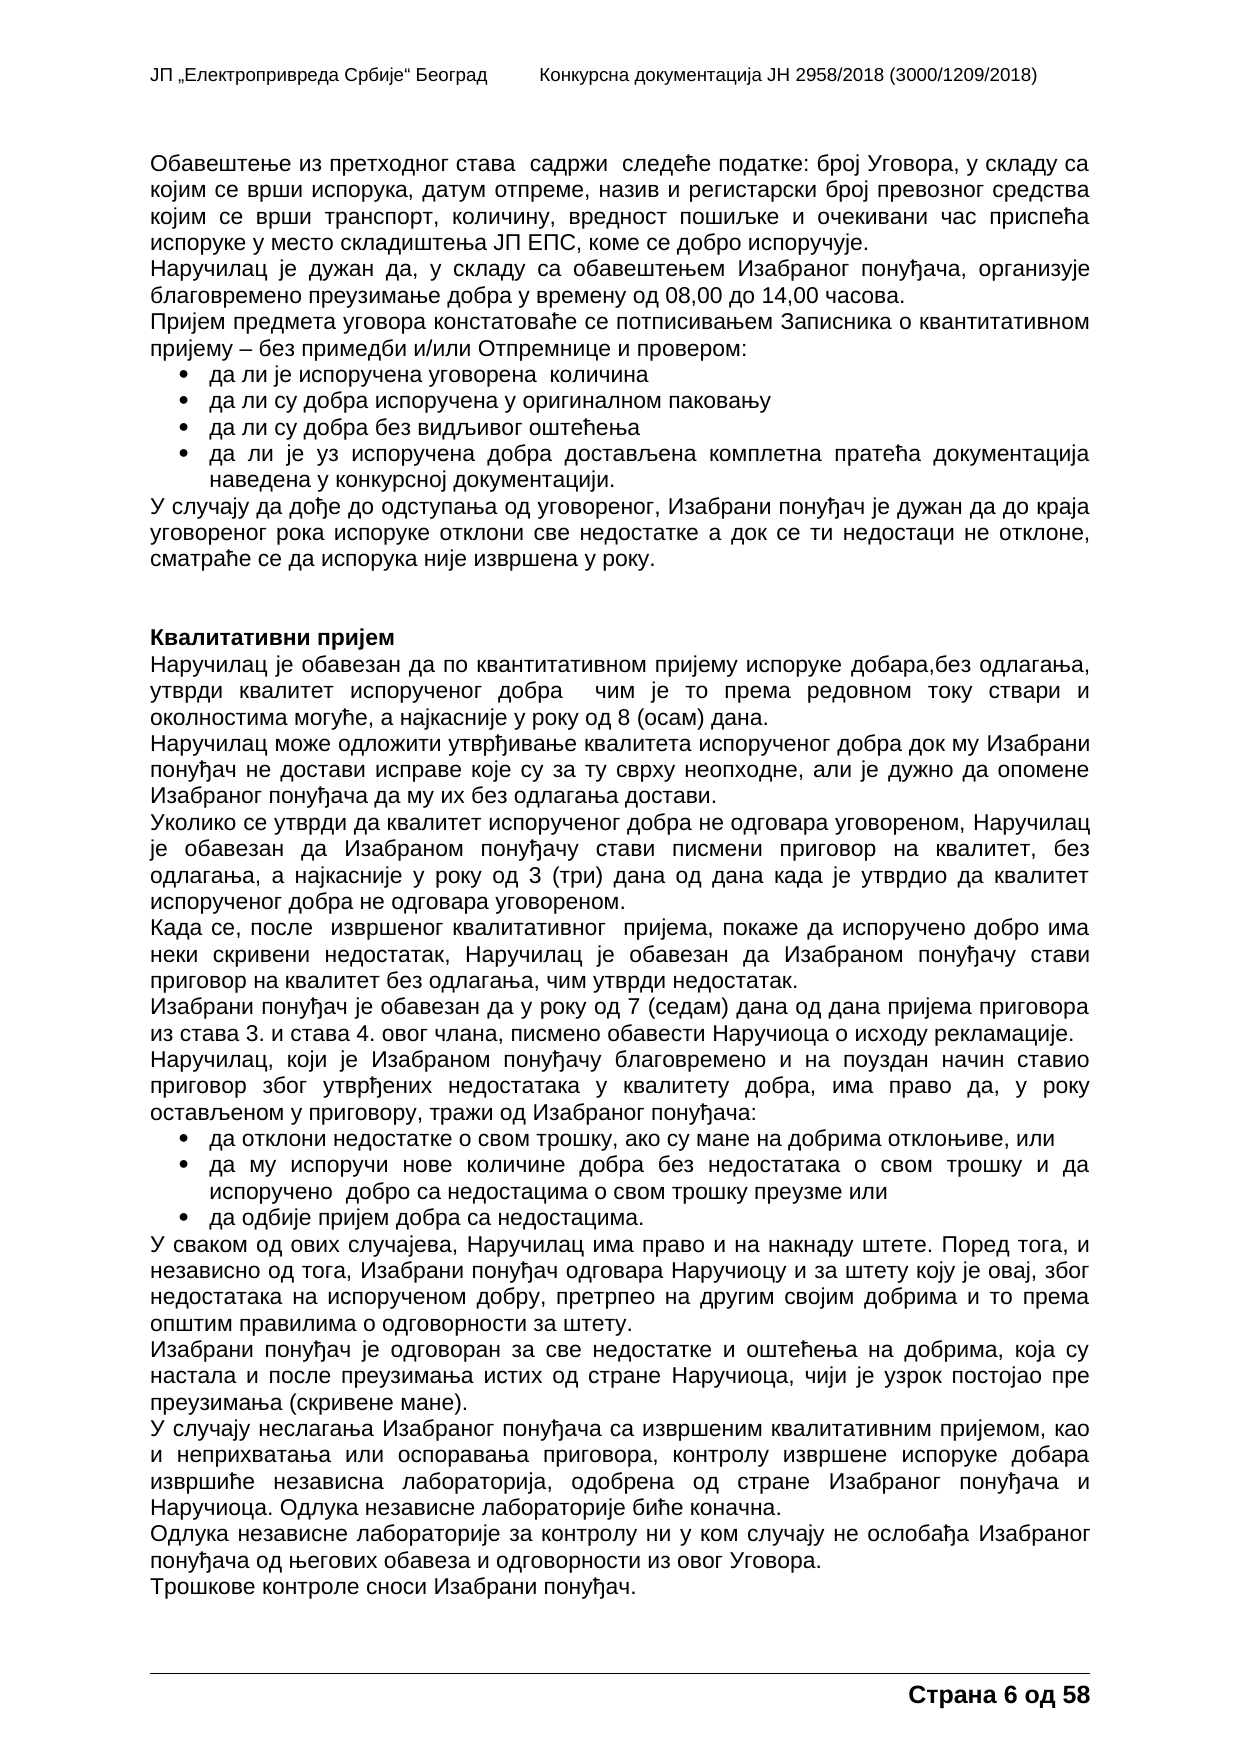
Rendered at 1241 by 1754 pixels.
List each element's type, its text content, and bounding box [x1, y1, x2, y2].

text Наручилац може одложити утврђивање квалитета испорученог добра док му Изабрани понуђач не достави исправе које су за ту сврху неопходне, али је дужно да опомене Изабраног понуђача да му их без одлагања достави. [150, 730, 1090, 809]
text Трошкове контроле сноси Изабрани понуђач. [150, 1573, 1090, 1599]
text У сваком од ових случајева, Наручилац има право и на накнаду штете. Поред тога, и независно од тога, Изабрани понуђач одговара Наручиоцу и за штету коју је овај, због недостатака на испорученом добру, претрпео на другим својим добрима и то према општим правилима о одговорности за штету. [150, 1231, 1090, 1336]
text Изабрани понуђач је обавезан да у року од 7 (седам) дана од дана пријема приговора из става 3. и става 4. овог члана, писмено обавести Наручиоца о исходу рекламације. [150, 993, 1090, 1046]
text Одлука независне лабораторије за контролу ни у ком случају не ослобађа Изабраног понуђача од његових обавеза и одговорности из овог Уговора. [150, 1520, 1090, 1573]
text У случају неслагања Изабраног понуђача са извршеним квалитативним пријемом, као и неприхватања или оспоравања приговора, контролу извршене испоруке добара извршиће независна лабораторија, одобрена од стране Изабраног понуђача и Наручиоца. Одлука независне лабораторије биће коначна. [150, 1415, 1090, 1520]
text Наручилац је обавезан да по квантитативном пријему испоруке добара,без одлагања, утврди квалитет испорученог добра чим је то према редовном току ствари и околностима могуће, а најкасније у року од 8 (осам) дана. [150, 651, 1090, 730]
text Обавештење из претходног става садржи следеће податке: број Уговора, у складу са којим се врши испорука, датум отпреме, назив и регистарски број превозног средства којим се врши транспорт, количину, вредност пошиљке и очекивани час приспећа испоруке у место складиштења ЈП ЕПС, коме се добро испоручује. [150, 150, 1090, 255]
text да ли су добра без видљивог оштећења [179, 413, 1090, 440]
text Наручилац, који је Изабраном понуђачу благовремено и на поуздан начин ставио приговор због утврђених недостатака у квалитету добра, има право да, у року остављеном у приговору, тражи од Изабраног понуђача: [150, 1046, 1090, 1125]
text Изабрани понуђач је одговоран за све недостатке и оштећења на добрима, која су настала и после преузимања истих од стране Наручиоца, чији је узрок постојао пре преузимања (скривене мане). [150, 1336, 1090, 1415]
text да ли је испоручена уговорена количина [179, 361, 1090, 387]
text да отклони недостатке о свом трошку, ако су мане на добрима отклоњиве, или [179, 1125, 1090, 1151]
text Наручилац је дужан да, у складу са обавештењем Изабраног понуђача, организује благовремено преузимање добра у времену од 08,00 до 14,00 часова. [150, 255, 1090, 308]
text да му испоручи нове количине добра без недостатака о свом трошку и да испоручено добро са недостацима о свом трошку преузме или [179, 1151, 1090, 1204]
text Пријем предмета уговора констатоваће се потписивањем Записника о квантитативном пријему – без примедби и/или Отпремнице и провером: [150, 308, 1090, 361]
text да ли су добра испоручена у оригиналном паковању [179, 387, 1090, 413]
text Када се, после извршеног квалитативног пријема, покаже да испоручено добро има неки скривени недостатак, Наручилац је обавезан да Изабраном понуђачу стави приговор на квалитет без одлагања, чим утврди недостатак. [150, 914, 1090, 993]
text да одбије пријем добра са недостацима. [179, 1204, 1090, 1231]
text Уколико се утврди да квалитет испорученог добра не одговара уговореном, Наручилац је обавезан да Изабраном понуђачу стави писмени приговор на квалитет, без одлагања, а најкасније у року од 3 (три) дана од дана кадa је утврдио да квалитет испорученог добра не одговара уговореном. [150, 809, 1090, 914]
text Квалитативни пријем [150, 624, 1090, 651]
text У случају да дође до одступања од уговореног, Изабрани понуђач је дужан да до краја уговореног рока испоруке отклони све недостатке а док се ти недостаци не отклоне, сматраће се да испорука није извршена у року. [150, 493, 1090, 572]
text да ли је уз испоручена добра достављена комплетна пратећа документација наведена у конкурсној документацији. [179, 440, 1090, 493]
